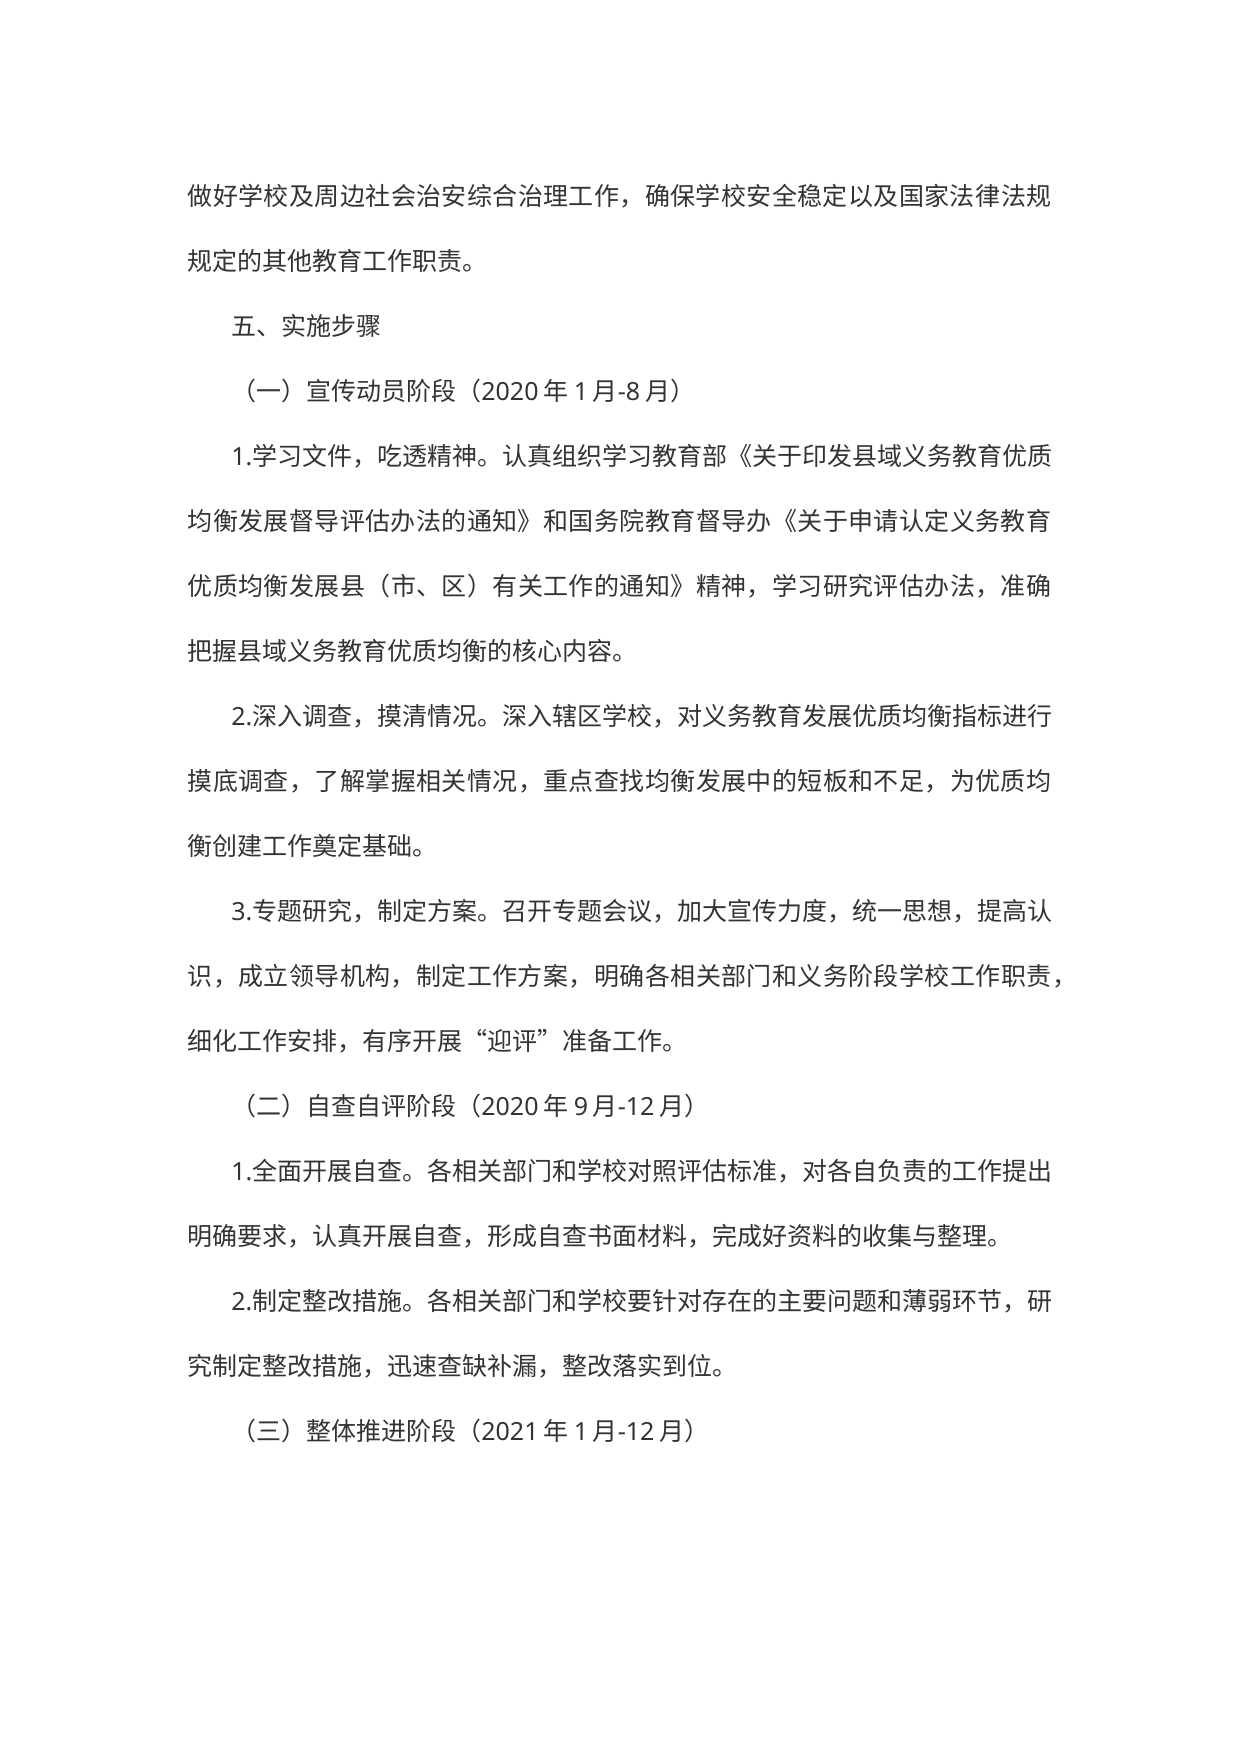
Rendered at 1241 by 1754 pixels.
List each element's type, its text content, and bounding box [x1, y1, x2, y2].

text （一）宣传动员阶段（2020年1月-8月） [187, 357, 1053, 422]
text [187, 162, 1053, 292]
text （二）自查自评阶段（2020年9月-12月） [187, 1072, 1053, 1137]
text （三）整体推进阶段（2021年1月-12月） [187, 1397, 1053, 1462]
text 3.专题研究，制定方案。召开专题会议，加大宣传力度，统一思想，提高认识，成立领导机构，制定工作方案，明确各相关部门和义务阶段学校工作职责，细化工作安排，有序开展“迎评”准备工作。 [187, 877, 1053, 1072]
text 2.深入调查，摸清情况。深入辖区学校，对义务教育发展优质均衡指标进行摸底调查，了解掌握相关情况，重点查找均衡发展中的短板和不足，为优质均衡创建工作奠定基础。 [187, 682, 1053, 877]
text 五、实施步骤 [187, 292, 1053, 357]
text 1.全面开展自查。各相关部门和学校对照评估标准，对各自负责的工作提出明确要求，认真开展自查，形成自查书面材料，完成好资料的收集与整理。 [187, 1137, 1053, 1267]
text 2.制定整改措施。各相关部门和学校要针对存在的主要问题和薄弱环节，研究制定整改措施，迅速查缺补漏，整改落实到位。 [187, 1267, 1053, 1397]
text 1.学习文件，吃透精神。认真组织学习教育部《关于印发县域义务教育优质均衡发展督导评估办法的通知》和国务院教育督导办《关于申请认定义务教育优质均衡发展县（市、区）有关工作的通知》精神，学习研究评估办法，准确把握县域义务教育优质均衡的核心内容。 [187, 422, 1053, 682]
